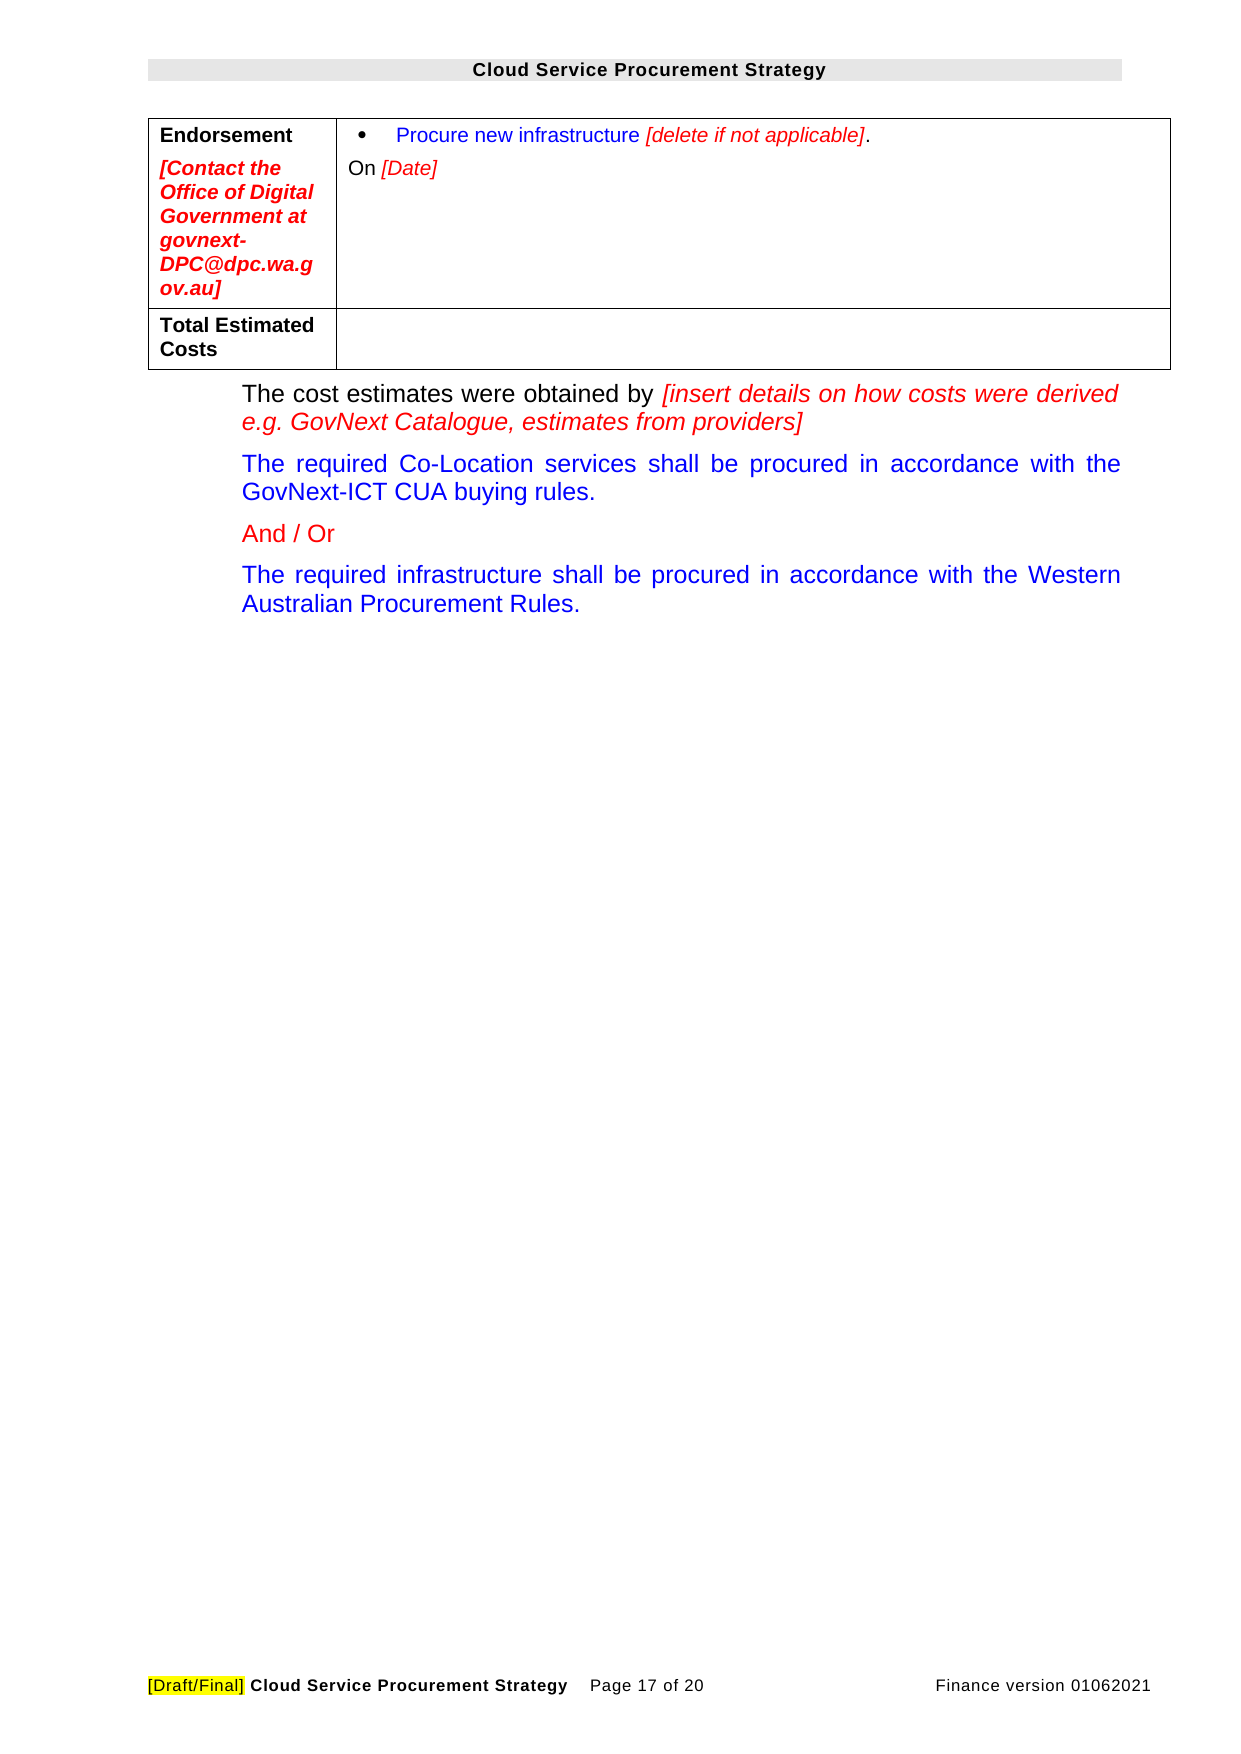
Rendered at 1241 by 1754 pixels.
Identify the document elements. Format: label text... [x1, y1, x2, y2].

text The required infrastructure shall be procured in accordance with the Western Australian Procurement Rules. [242, 560, 1122, 617]
text The required Co-Location services shall be procured in accordance with the GovNext-ICT CUA buying rules. [242, 448, 1122, 506]
text And / Or [242, 518, 1122, 547]
table_cell Total Estimated Costs [149, 309, 336, 369]
table_cell [337, 309, 1170, 369]
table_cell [149, 119, 336, 308]
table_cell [337, 119, 1170, 308]
text The cost estimates were obtained by [insert details on how costs were derived e.g. GovNext Catalogue, estimates from providers] [242, 378, 1122, 436]
